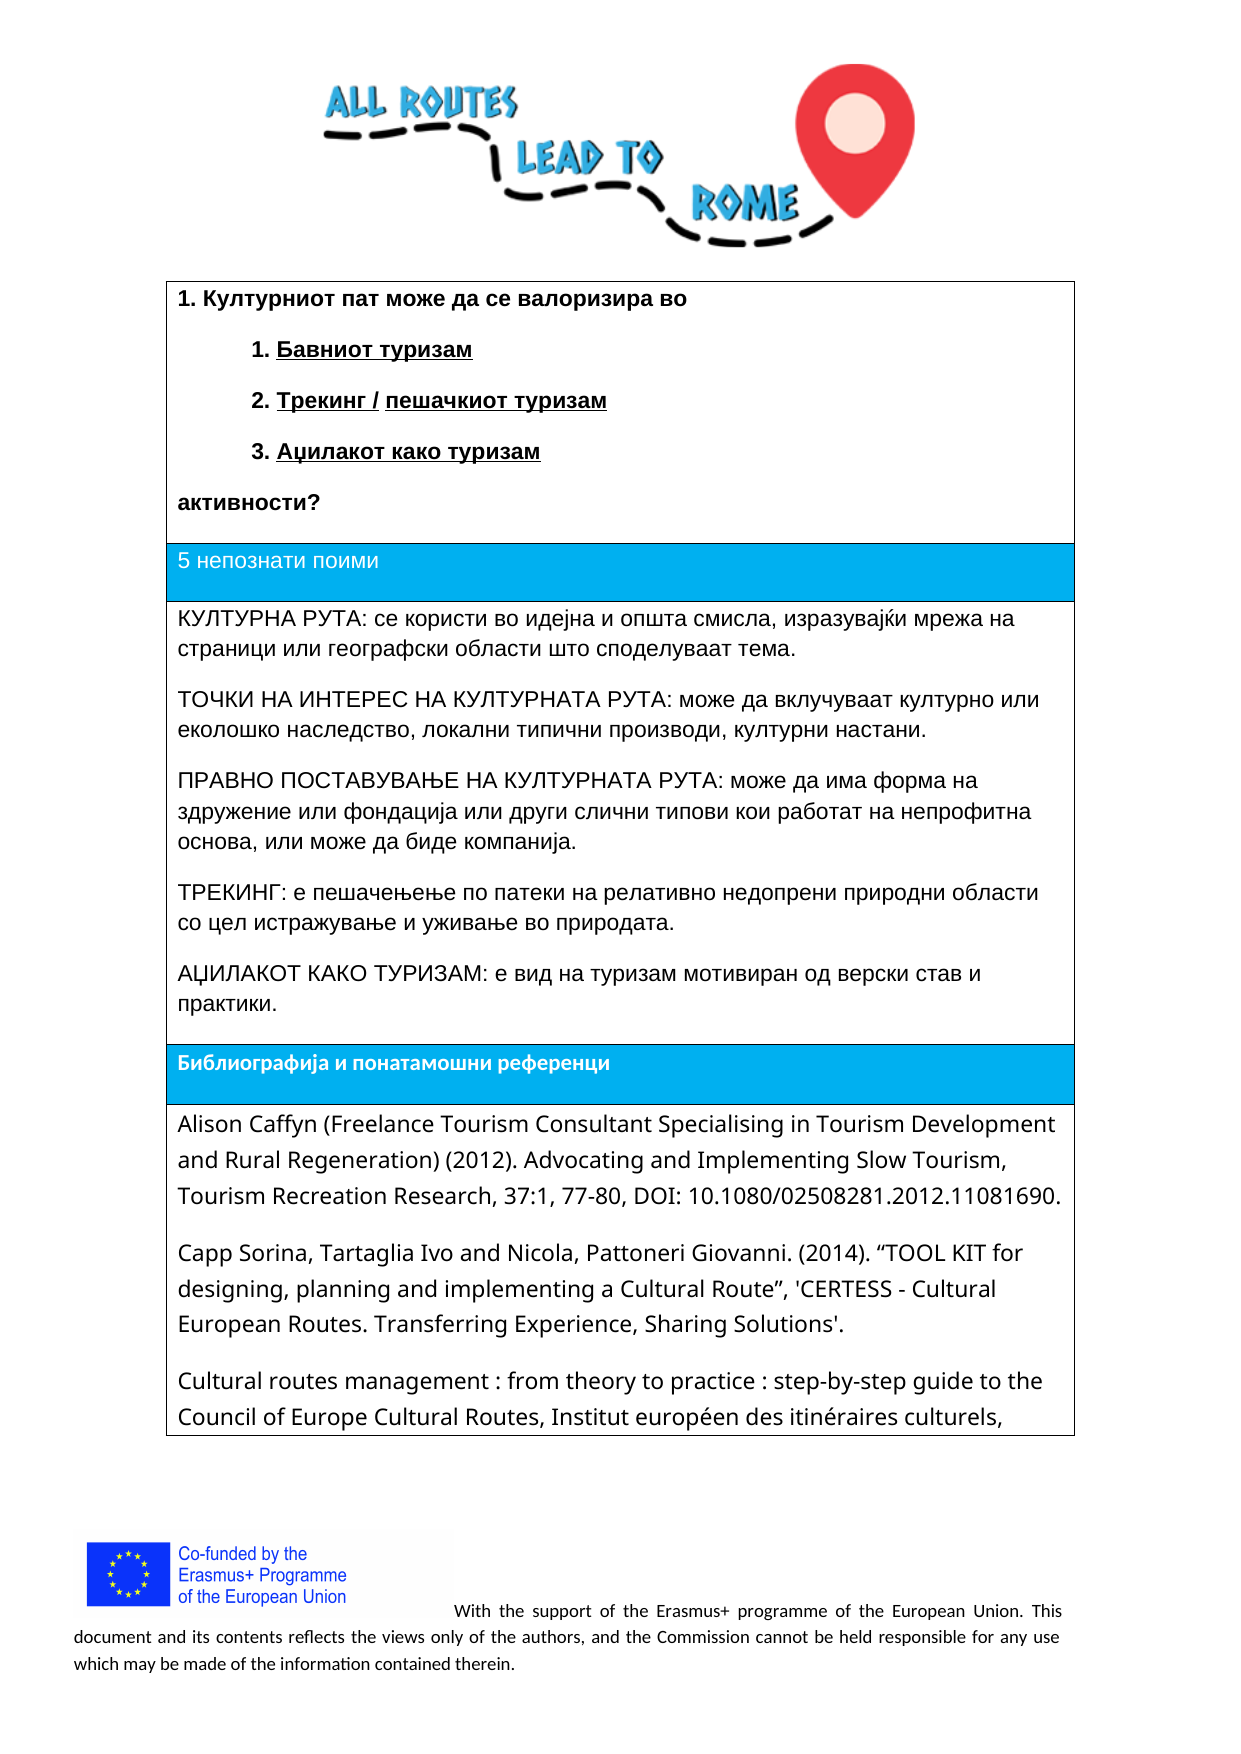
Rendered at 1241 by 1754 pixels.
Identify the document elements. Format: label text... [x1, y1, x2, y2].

table_cell КУЛТУРНА РУТА: се користи во идејна и општа смисла, изразувајќи мрежа на страници или географски области што споделуваат тема. ТОЧКИ НА ИНТЕРЕС НА КУЛТУРНАТА РУТА: може да вклучуваат културно или еколошко наследство, локални типични производи, културни настани. ПРАВНО ПОСТАВУВАЊЕ НА КУЛТУРНАТА РУТА: може да има форма на здружение или фондација или други слични типови кои работат на непрофитна основа, или може да биде компанија. ТРЕКИНГ: е пешачењење по патеки на релативно недопрени природни области со цел истражување и уживање во природата. АЏИЛАКОТ КАКО ТУРИЗАМ: е вид на туризам мотивиран од верски став и практики. [167, 602, 1074, 1044]
table_cell Библиографија и понатамошни референци [167, 1045, 1074, 1104]
picture [73, 1529, 454, 1618]
table_cell 5 непознати поими [167, 544, 1074, 601]
picture [301, 56, 939, 257]
